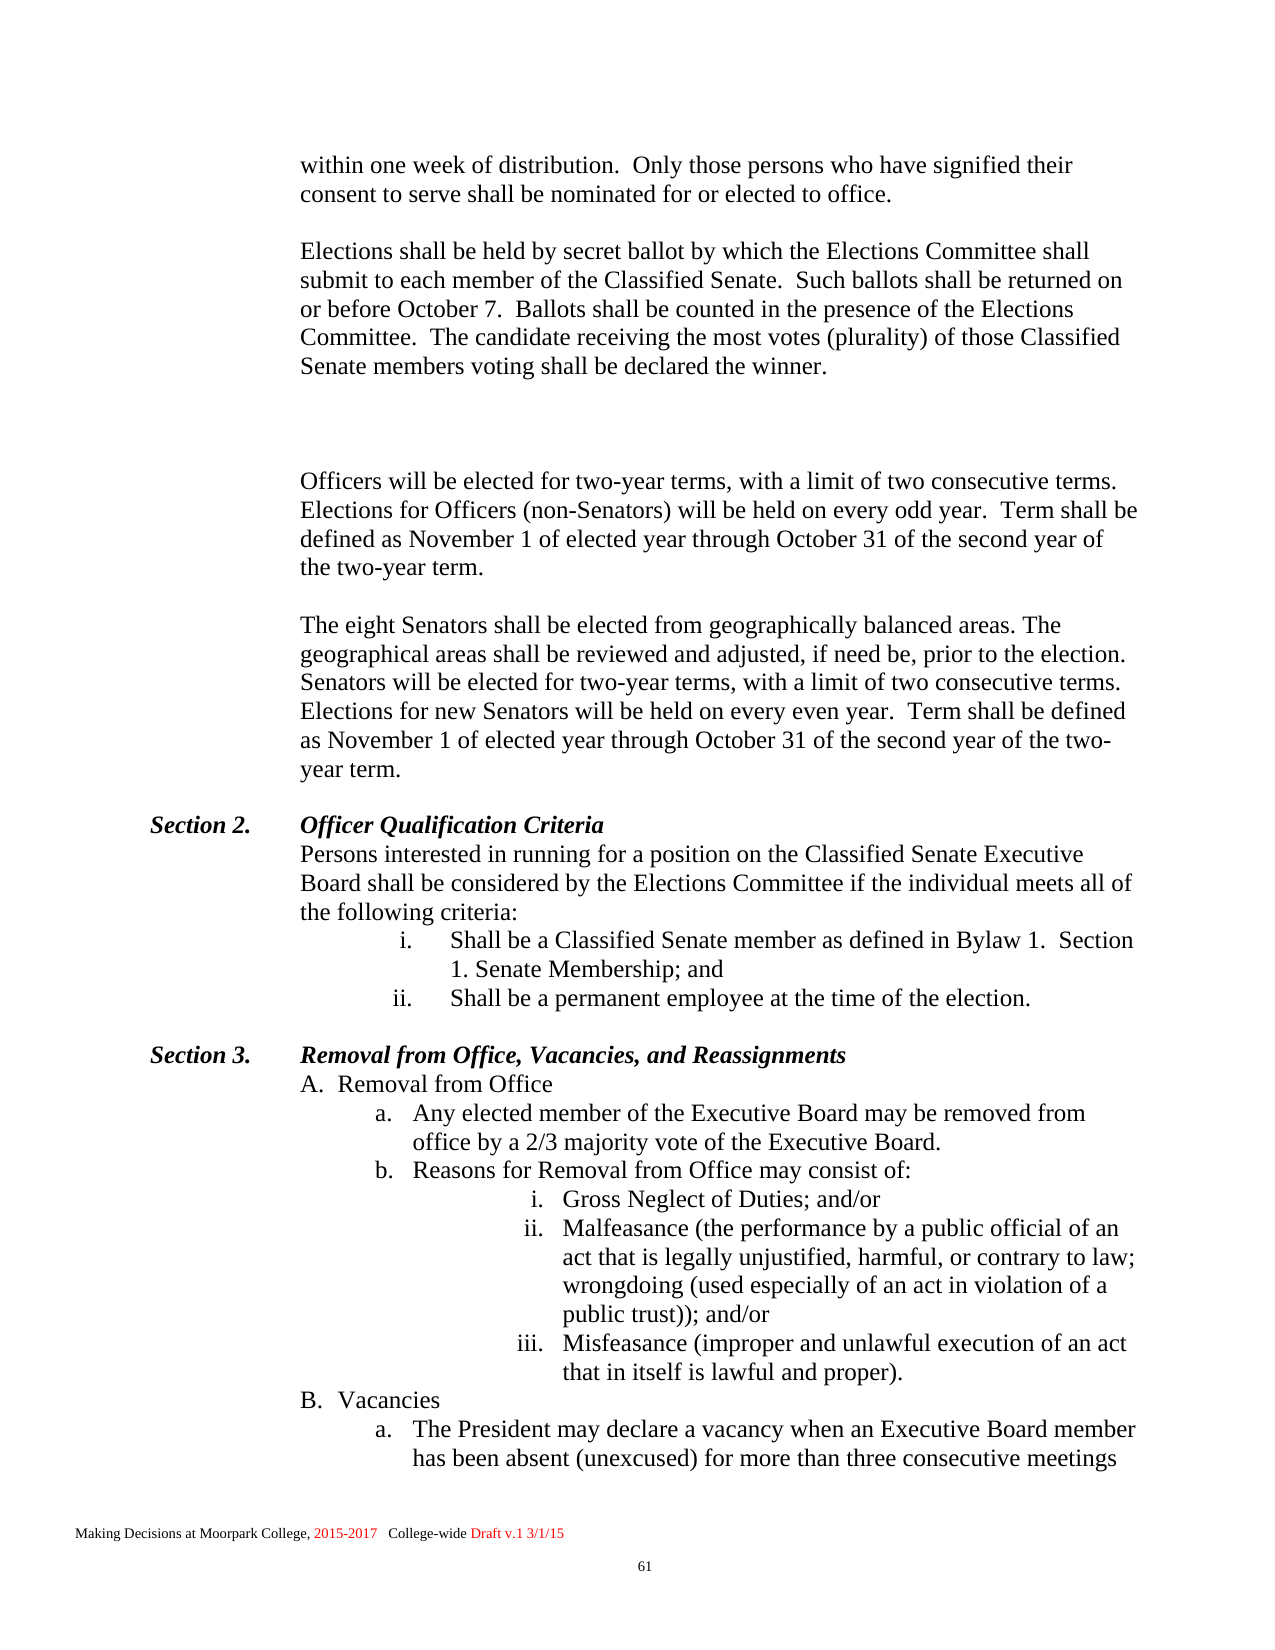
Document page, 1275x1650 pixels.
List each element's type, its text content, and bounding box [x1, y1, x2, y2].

text Section 2. Officer Qualification Criteria [150, 811, 1140, 839]
list Officers will be elected for two-year terms, with a limit of two consecutive terms. Elections for Officers (non-Senators) will be held on every odd year. Term shall be defined as November 1 of elected year through October 31 of the second year of the two-year term. [300, 466, 1140, 581]
list Shall be a permanent employee at the time of the election. [412, 983, 1140, 1012]
list Removal from Office [300, 1069, 1140, 1098]
list Elections shall be held by secret ballot by which the Elections Committee shall submit to each member of the Classified Senate. Such ballots shall be returned on or before October 7. Ballots shall be counted in the presence of the Elections Committee. The candidate receiving the most votes (plurality) of those Classified Senate members voting shall be declared the winner. [300, 236, 1140, 380]
list Gross Neglect of Duties; and/or [544, 1184, 1140, 1213]
list Misfeasance (improper and unlawful execution of an act that in itself is lawful and proper). [544, 1328, 1140, 1386]
text Section 3. Removal from Office, Vacancies, and Reassignments [150, 1041, 1140, 1069]
list Vacancies [300, 1386, 1140, 1414]
list Any elected member of the Executive Board may be removed from office by a 2/3 majority vote of the Executive Board. [375, 1098, 1140, 1156]
list Malfeasance (the performance by a public official of an act that is legally unjustified, harmful, or contrary to law; wrongdoing (used especially of an act in violation of a public trust)); and/or [544, 1213, 1140, 1328]
list The eight Senators shall be elected from geographically balanced areas. The geographical areas shall be reviewed and adjusted, if need be, prior to the election. Senators will be elected for two-year terms, with a limit of two consecutive terms. Elections for new Senators will be held on every even year. Term shall be defined as November 1 of elected year through October 31 of the second year of the two-year term. [300, 610, 1140, 811]
text Persons interested in running for a position on the Classified Senate Executive Board shall be considered by the Elections Committee if the individual meets all of the following criteria: [300, 839, 1140, 926]
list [375, 1414, 1140, 1472]
list Reasons for Removal from Office may consist of: [375, 1156, 1140, 1184]
list Shall be a Classified Senate member as defined in Bylaw 1. Section 1. Senate Membership; and [412, 926, 1140, 983]
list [300, 150, 1140, 207]
